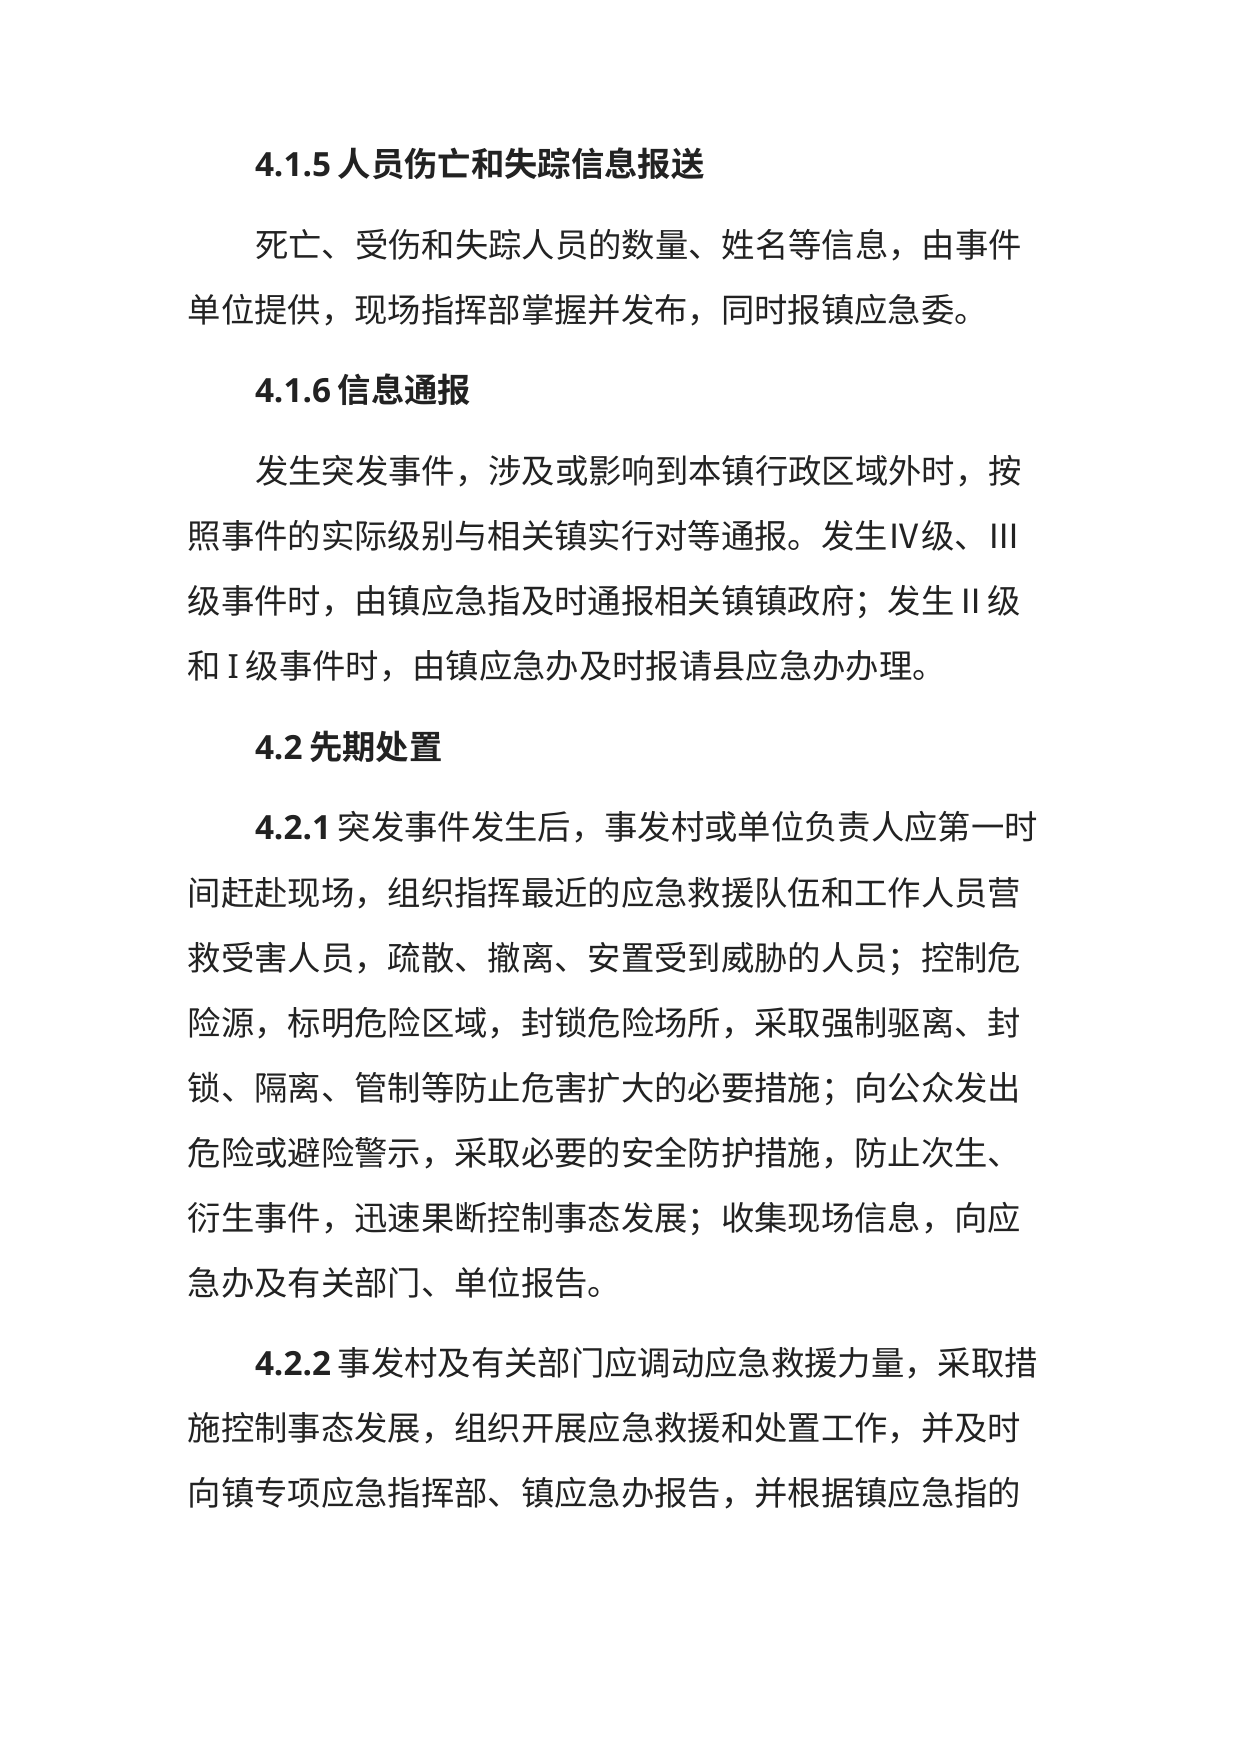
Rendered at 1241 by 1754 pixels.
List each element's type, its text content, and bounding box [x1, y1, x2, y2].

text 4.2先期处置 [187, 712, 1053, 777]
text 4.1.6信息通报 [187, 356, 1053, 421]
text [187, 1328, 1053, 1523]
text 发生突发事件，涉及或影响到本镇行政区域外时，按照事件的实际级别与相关镇实行对等通报。发生Ⅳ级、Ⅲ级事件时，由镇应急指及时通报相关镇镇政府；发生Ⅱ级和I级事件时，由镇应急办及时报请县应急办办理。 [187, 437, 1053, 697]
text 死亡、受伤和失踪人员的数量、姓名等信息，由事件单位提供，现场指挥部掌握并发布，同时报镇应急委。 [187, 210, 1053, 340]
text 4.2.1突发事件发生后，事发村或单位负责人应第一时间赶赴现场，组织指挥最近的应急救援队伍和工作人员营救受害人员，疏散、撤离、安置受到威胁的人员；控制危险源，标明危险区域，封锁危险场所，采取强制驱离、封锁、隔离、管制等防止危害扩大的必要措施；向公众发出危险或避险警示，采取必要的安全防护措施，防止次生、衍生事件，迅速果断控制事态发展；收集现场信息，向应急办及有关部门、单位报告。 [187, 793, 1053, 1313]
text 4.1.5人员伤亡和失踪信息报送 [187, 130, 1053, 195]
